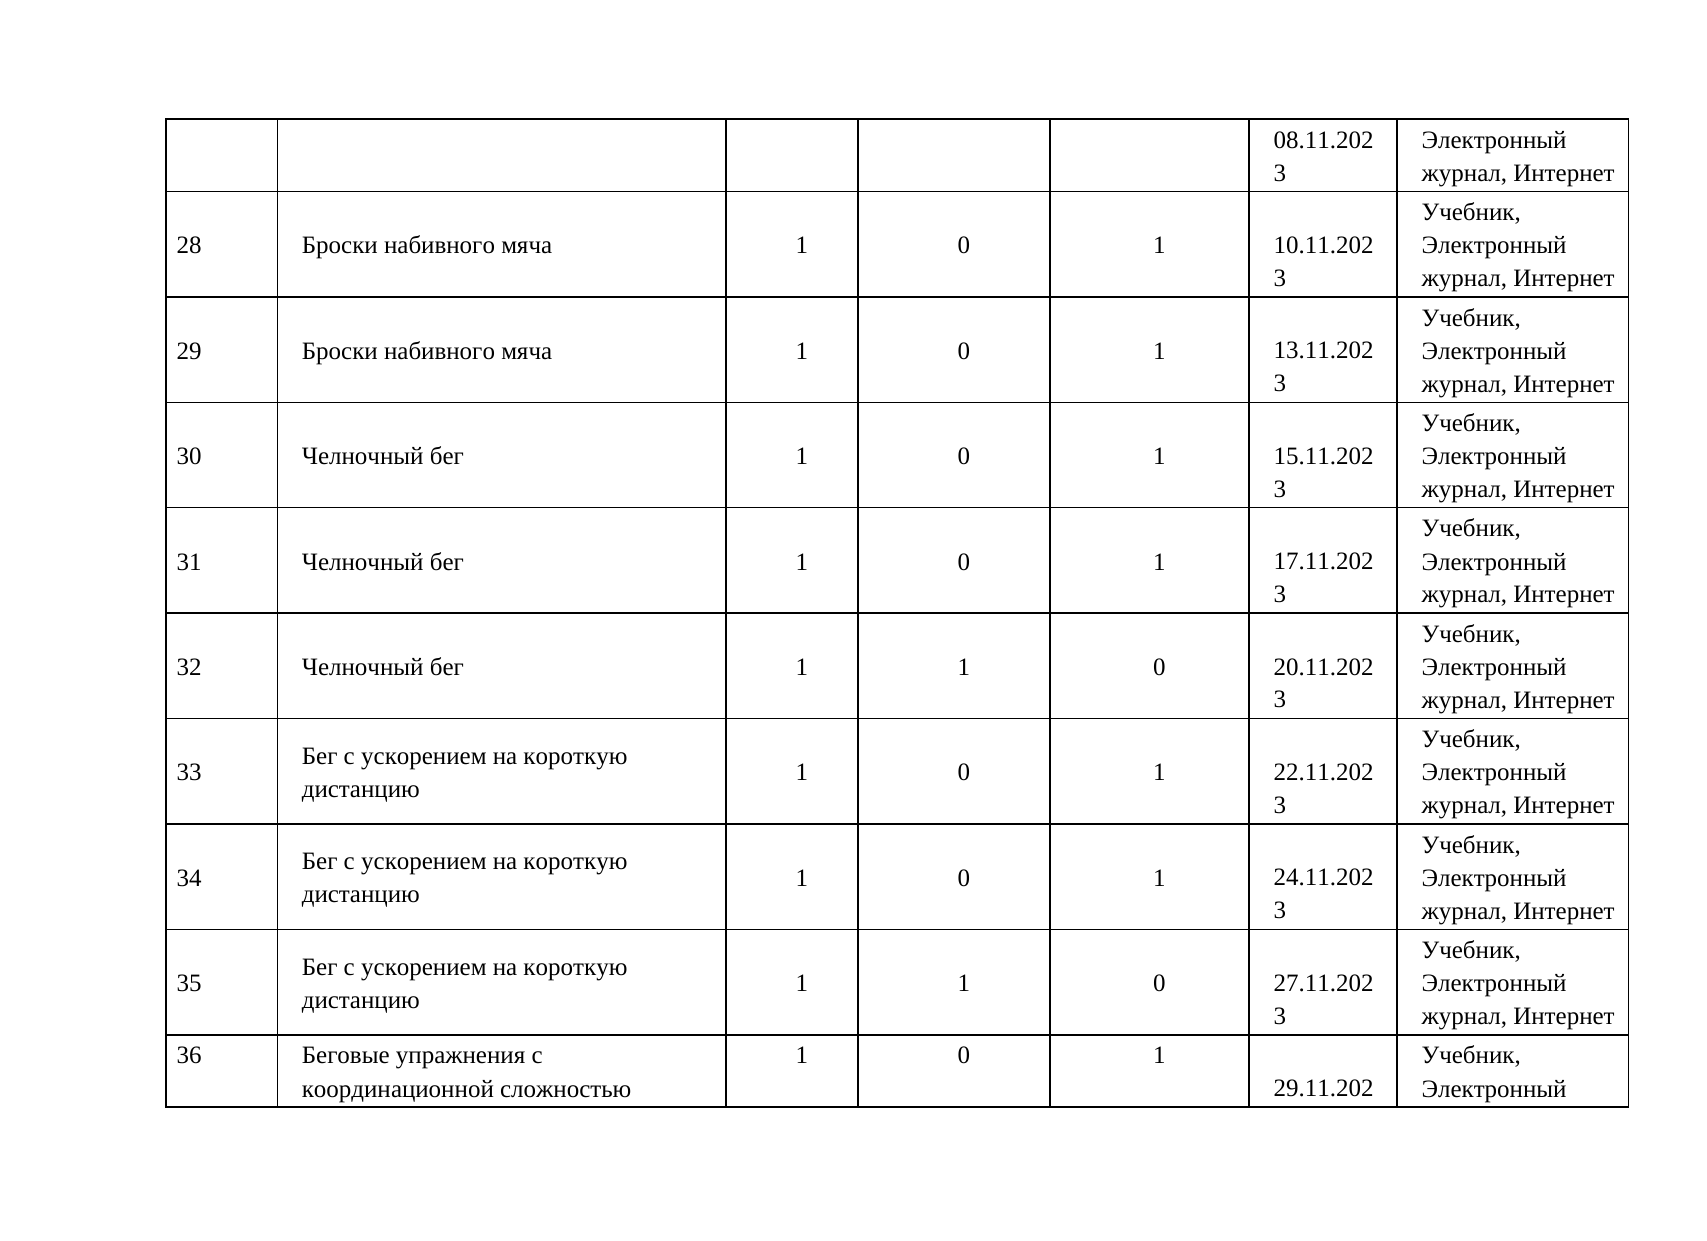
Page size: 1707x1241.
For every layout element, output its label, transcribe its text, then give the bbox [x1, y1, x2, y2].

table_cell 1 [727, 403, 857, 507]
table_cell 15.11.2023 [1250, 403, 1396, 507]
table_cell 0 [859, 1036, 1049, 1106]
table_cell 1 [727, 825, 857, 928]
table_cell Бег с ускорением на короткую дистанцию [278, 825, 725, 928]
table_cell 1 [1051, 403, 1248, 507]
table_cell 35 [167, 930, 277, 1034]
table_cell Учебник, Электронный журнал, Интернет [1398, 614, 1628, 718]
table_cell 28 [167, 192, 277, 296]
table_cell 1 [1051, 825, 1248, 928]
table_cell 1 [727, 719, 857, 823]
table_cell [278, 1036, 725, 1106]
table_cell 1 [727, 1036, 857, 1106]
table_cell 0 [859, 825, 1049, 928]
table_cell 1 [1051, 192, 1248, 296]
table_cell 20.11.2023 [1250, 614, 1396, 718]
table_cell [1398, 120, 1628, 191]
table_cell 08.11.2023 [1250, 120, 1396, 191]
table_cell 27 [167, 120, 277, 191]
table_cell 1 [727, 192, 857, 296]
table_cell 0 [859, 192, 1049, 296]
table_cell Учебник, Электронный журнал, Интернет [1398, 719, 1628, 823]
table_cell 0 [859, 719, 1049, 823]
table_cell 1 [727, 614, 857, 718]
table_cell 1 [727, 930, 857, 1034]
table_cell 30 [167, 403, 277, 507]
table_cell 24.11.2023 [1250, 825, 1396, 928]
table_cell Учебник, Электронный журнал, Интернет [1398, 298, 1628, 401]
table_cell 32 [167, 614, 277, 718]
table_cell 1 [727, 298, 857, 401]
table_cell 1 [1051, 508, 1248, 612]
table_cell 1 [1051, 719, 1248, 823]
table_cell Учебник, Электронный журнал, Интернет [1398, 825, 1628, 928]
table_cell 34 [167, 825, 277, 928]
table_cell 0 [1051, 614, 1248, 718]
table_cell 1 [727, 508, 857, 612]
table_cell 10.11.2023 [1250, 192, 1396, 296]
table_cell 22.11.2023 [1250, 719, 1396, 823]
table_cell 1 [859, 930, 1049, 1034]
table_cell 27.11.2023 [1250, 930, 1396, 1034]
table_cell Челночный бег [278, 508, 725, 612]
table_cell Бег с ускорением на короткую дистанцию [278, 930, 725, 1034]
table_cell 13.11.2023 [1250, 298, 1396, 401]
table_cell 1 [1051, 120, 1248, 191]
table_cell 0 [859, 508, 1049, 612]
table_cell 33 [167, 719, 277, 823]
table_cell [1398, 1036, 1628, 1106]
table_cell Челночный бег [278, 614, 725, 718]
table_cell 36 [167, 1036, 277, 1106]
table_cell 1 [727, 120, 857, 191]
table_cell 1 [1051, 298, 1248, 401]
table_cell 17.11.2023 [1250, 508, 1396, 612]
table_cell 29.11.2023 [1250, 1036, 1396, 1106]
table_cell Учебник, Электронный журнал, Интернет [1398, 403, 1628, 507]
table_cell Бег с ускорением на короткую дистанцию [278, 719, 725, 823]
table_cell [278, 120, 725, 191]
table_cell 1 [859, 614, 1049, 718]
table_cell 29 [167, 298, 277, 401]
table_cell 0 [859, 120, 1049, 191]
table_cell 31 [167, 508, 277, 612]
table_cell Учебник, Электронный журнал, Интернет [1398, 930, 1628, 1034]
table_cell Учебник, Электронный журнал, Интернет [1398, 508, 1628, 612]
table_cell Броски набивного мяча [278, 192, 725, 296]
table_cell Учебник, Электронный журнал, Интернет [1398, 192, 1628, 296]
table_cell Челночный бег [278, 403, 725, 507]
table_cell 0 [859, 298, 1049, 401]
table_cell 1 [1051, 1036, 1248, 1106]
table_cell 0 [1051, 930, 1248, 1034]
table_cell Броски набивного мяча [278, 298, 725, 401]
table_cell 0 [859, 403, 1049, 507]
